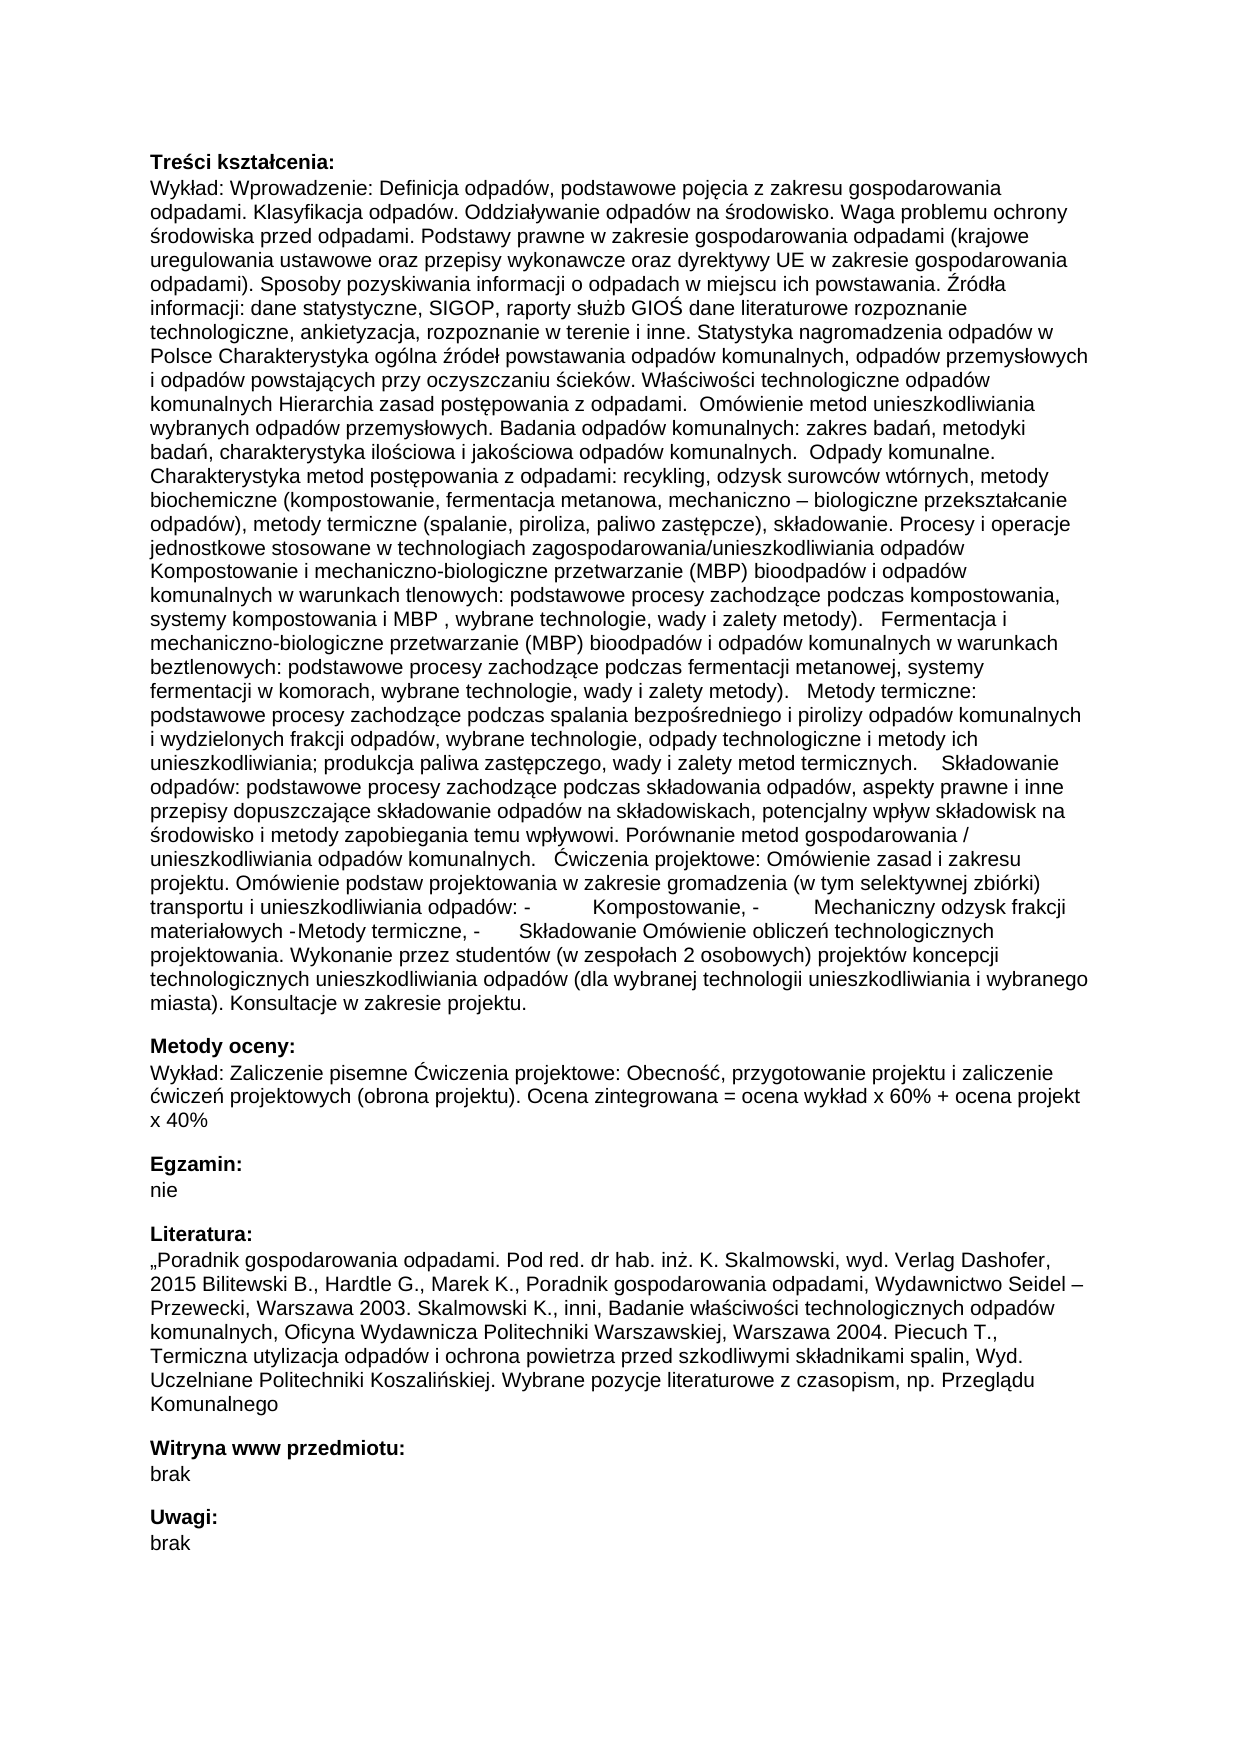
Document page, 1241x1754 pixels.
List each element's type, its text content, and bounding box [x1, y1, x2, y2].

text Treści kształcenia: [150, 150, 1090, 174]
text Uwagi: [150, 1505, 1090, 1529]
text Witryna www przedmiotu: [150, 1435, 1090, 1459]
text nie [150, 1178, 1090, 1202]
text Literatura: [150, 1222, 1090, 1246]
text brak [150, 1461, 1090, 1485]
text Wykład: Wprowadzenie: Definicja odpadów, podstawowe pojęcia z zakresu gospodarowania odpadami. Klasyfikacja odpadów. Oddziaływanie odpadów na środowisko. Waga problemu ochrony środowiska przed odpadami. Podstawy prawne w zakresie gospodarowania odpadami (krajowe uregulowania ustawowe oraz przepisy wykonawcze oraz dyrektywy UE w zakresie gospodarowania odpadami). Sposoby pozyskiwania informacji o odpadach w miejscu ich powstawania. Źródła informacji: dane statystyczne, SIGOP, raporty służb GIOŚ dane literaturowe rozpoznanie technologiczne, ankietyzacja, rozpoznanie w terenie i inne. Statystyka nagromadzenia odpadów w Polsce Charakterystyka ogólna źródeł powstawania odpadów komunalnych, odpadów przemysłowych i odpadów powstających przy oczyszczaniu ścieków. Właściwości technologiczne odpadów komunalnych Hierarchia zasad postępowania z odpadami. Omówienie metod unieszkodliwiania wybranych odpadów przemysłowych. Badania odpadów komunalnych: zakres badań, metodyki badań, charakterystyka ilościowa i jakościowa odpadów komunalnych. Odpady komunalne. Charakterystyka metod postępowania z odpadami: recykling, odzysk surowców wtórnych, metody biochemiczne (kompostowanie, fermentacja metanowa, mechaniczno – biologiczne przekształcanie odpadów), metody termiczne (spalanie, piroliza, paliwo zastępcze), składowanie. Procesy i operacje jednostkowe stosowane w technologiach zagospodarowania/unieszkodliwiania odpadów Kompostowanie i mechaniczno-biologiczne przetwarzanie (MBP) bioodpadów i odpadów komunalnych w warunkach tlenowych: podstawowe procesy zachodzące podczas kompostowania, systemy kompostowania i MBP , wybrane technologie, wady i zalety metody). Fermentacja i mechaniczno-biologiczne przetwarzanie (MBP) bioodpadów i odpadów komunalnych w warunkach beztlenowych: podstawowe procesy zachodzące podczas fermentacji metanowej, systemy fermentacji w komorach, wybrane technologie, wady i zalety metody). Metody termiczne: podstawowe procesy zachodzące podczas spalania bezpośredniego i pirolizy odpadów komunalnych i wydzielonych frakcji odpadów, wybrane technologie, odpady technologiczne i metody ich unieszkodliwiania; produkcja paliwa zastępczego, wady i zalety metod termicznych. Składowanie odpadów: podstawowe procesy zachodzące podczas składowania odpadów, aspekty prawne i inne przepisy dopuszczające składowanie odpadów na składowiskach, potencjalny wpływ składowisk na środowisko i metody zapobiegania temu wpływowi. Porównanie metod gospodarowania / unieszkodliwiania odpadów komunalnych. Ćwiczenia projektowe: Omówienie zasad i zakresu projektu. Omówienie podstaw projektowania w zakresie gromadzenia (w tym selektywnej zbiórki) transportu i unieszkodliwiania odpadów: - Kompostowanie, - Mechaniczny odzysk frakcji materiałowych - Metody termiczne, - Składowanie Omówienie obliczeń technologicznych projektowania. Wykonanie przez studentów (w zespołach 2 osobowych) projektów koncepcji technologicznych unieszkodliwiania odpadów (dla wybranej technologii unieszkodliwiania i wybranego miasta). Konsultacje w zakresie projektu. [150, 176, 1090, 1014]
text Wykład: Zaliczenie pisemne Ćwiczenia projektowe: Obecność, przygotowanie projektu i zaliczenie ćwiczeń projektowych (obrona projektu). Ocena zintegrowana = ocena wykład x 60% + ocena projekt x 40% [150, 1060, 1090, 1132]
text Egzamin: [150, 1152, 1090, 1176]
text „Poradnik gospodarowania odpadami. Pod red. dr hab. inż. K. Skalmowski, wyd. Verlag Dashofer, 2015 Bilitewski B., Hardtle G., Marek K., Poradnik gospodarowania odpadami, Wydawnictwo Seidel – Przewecki, Warszawa 2003. Skalmowski K., inni, Badanie właściwości technologicznych odpadów komunalnych, Oficyna Wydawnicza Politechniki Warszawskiej, Warszawa 2004. Piecuch T., Termiczna utylizacja odpadów i ochrona powietrza przed szkodliwymi składnikami spalin, Wyd. Uczelniane Politechniki Koszalińskiej. Wybrane pozycje literaturowe z czasopism, np. Przeglądu Komunalnego [150, 1248, 1090, 1416]
text brak [150, 1531, 1090, 1555]
text Metody oceny: [150, 1034, 1090, 1058]
